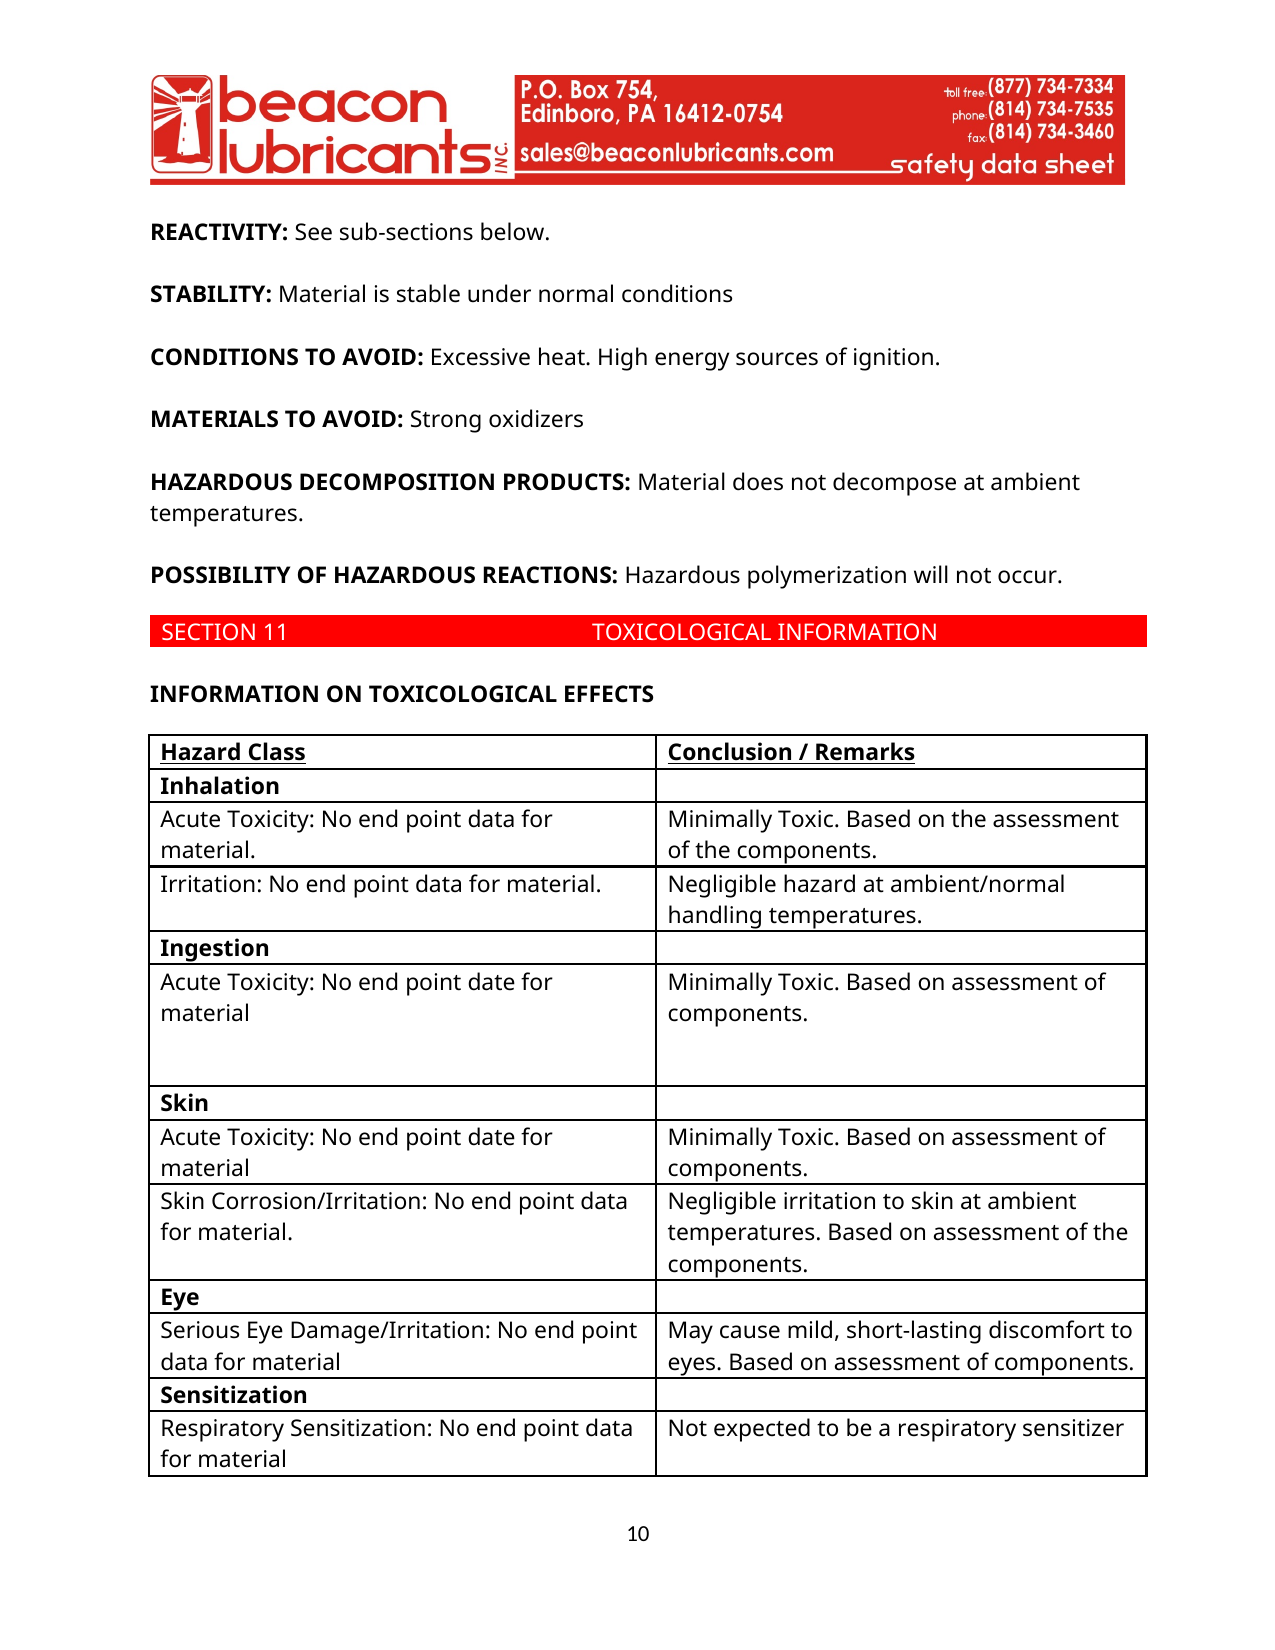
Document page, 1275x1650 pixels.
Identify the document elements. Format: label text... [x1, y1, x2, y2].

table_cell May cause mild, short-lasting discomfort to eyes. Based on assessment of components. [657, 1314, 1145, 1377]
table_cell Acute Toxicity: No end point date for material [150, 965, 655, 1085]
table_cell Skin Corrosion/Irritation: No end point data for material. [150, 1185, 655, 1279]
table_cell Minimally Toxic. Based on the assessment of the components. [657, 803, 1145, 865]
table_cell Skin [150, 1087, 655, 1118]
table_cell Sensitization [150, 1379, 655, 1410]
table_header Hazard Class [150, 736, 655, 767]
table_cell Minimally Toxic. Based on assessment of components. [657, 965, 1145, 1085]
table_cell Negligible hazard at ambient/normal handling temperatures. [657, 868, 1145, 930]
table_header SECTION 11 TOXICOLOGICAL INFORMATION [150, 615, 1147, 647]
table_cell Eye [150, 1281, 655, 1312]
table_cell Ingestion [150, 932, 655, 963]
table_cell [657, 932, 1145, 963]
text REACTIVITY: See sub-sections below. STABILITY: Material is stable under normal conditions CONDITIONS TO AVOID: Excessive heat. High energy sources of ignition. MATERIALS TO AVOID: Strong oxidizers HAZARDOUS DECOMPOSITION PRODUCTS: Material does not decompose at ambient temperatures. POSSIBILITY OF HAZARDOUS REACTIONS: Hazardous polymerization will not occur. [150, 185, 1125, 590]
table_cell Negligible irritation to skin at ambient temperatures. Based on assessment of the components. [657, 1185, 1145, 1279]
table_cell [657, 1379, 1145, 1410]
table_cell Respiratory Sensitization: No end point data for material [150, 1412, 655, 1475]
table_cell Serious Eye Damage/Irritation: No end point data for material [150, 1314, 655, 1377]
picture [150, 75, 1125, 185]
table_cell [657, 1087, 1145, 1118]
table_cell Not expected to be a respiratory sensitizer [657, 1412, 1145, 1475]
table_cell Acute Toxicity: No end point data for material. [150, 803, 655, 865]
table_cell Minimally Toxic. Based on assessment of components. [657, 1121, 1145, 1183]
table_cell Acute Toxicity: No end point date for material [150, 1121, 655, 1183]
text INFORMATION ON TOXICOLOGICAL EFFECTS [150, 647, 1125, 709]
table_cell Irritation: No end point data for material. [150, 868, 655, 930]
table_cell Inhalation [150, 770, 655, 801]
table_cell [657, 1281, 1145, 1312]
table_cell [657, 770, 1145, 801]
table_header Conclusion / Remarks [657, 736, 1145, 767]
